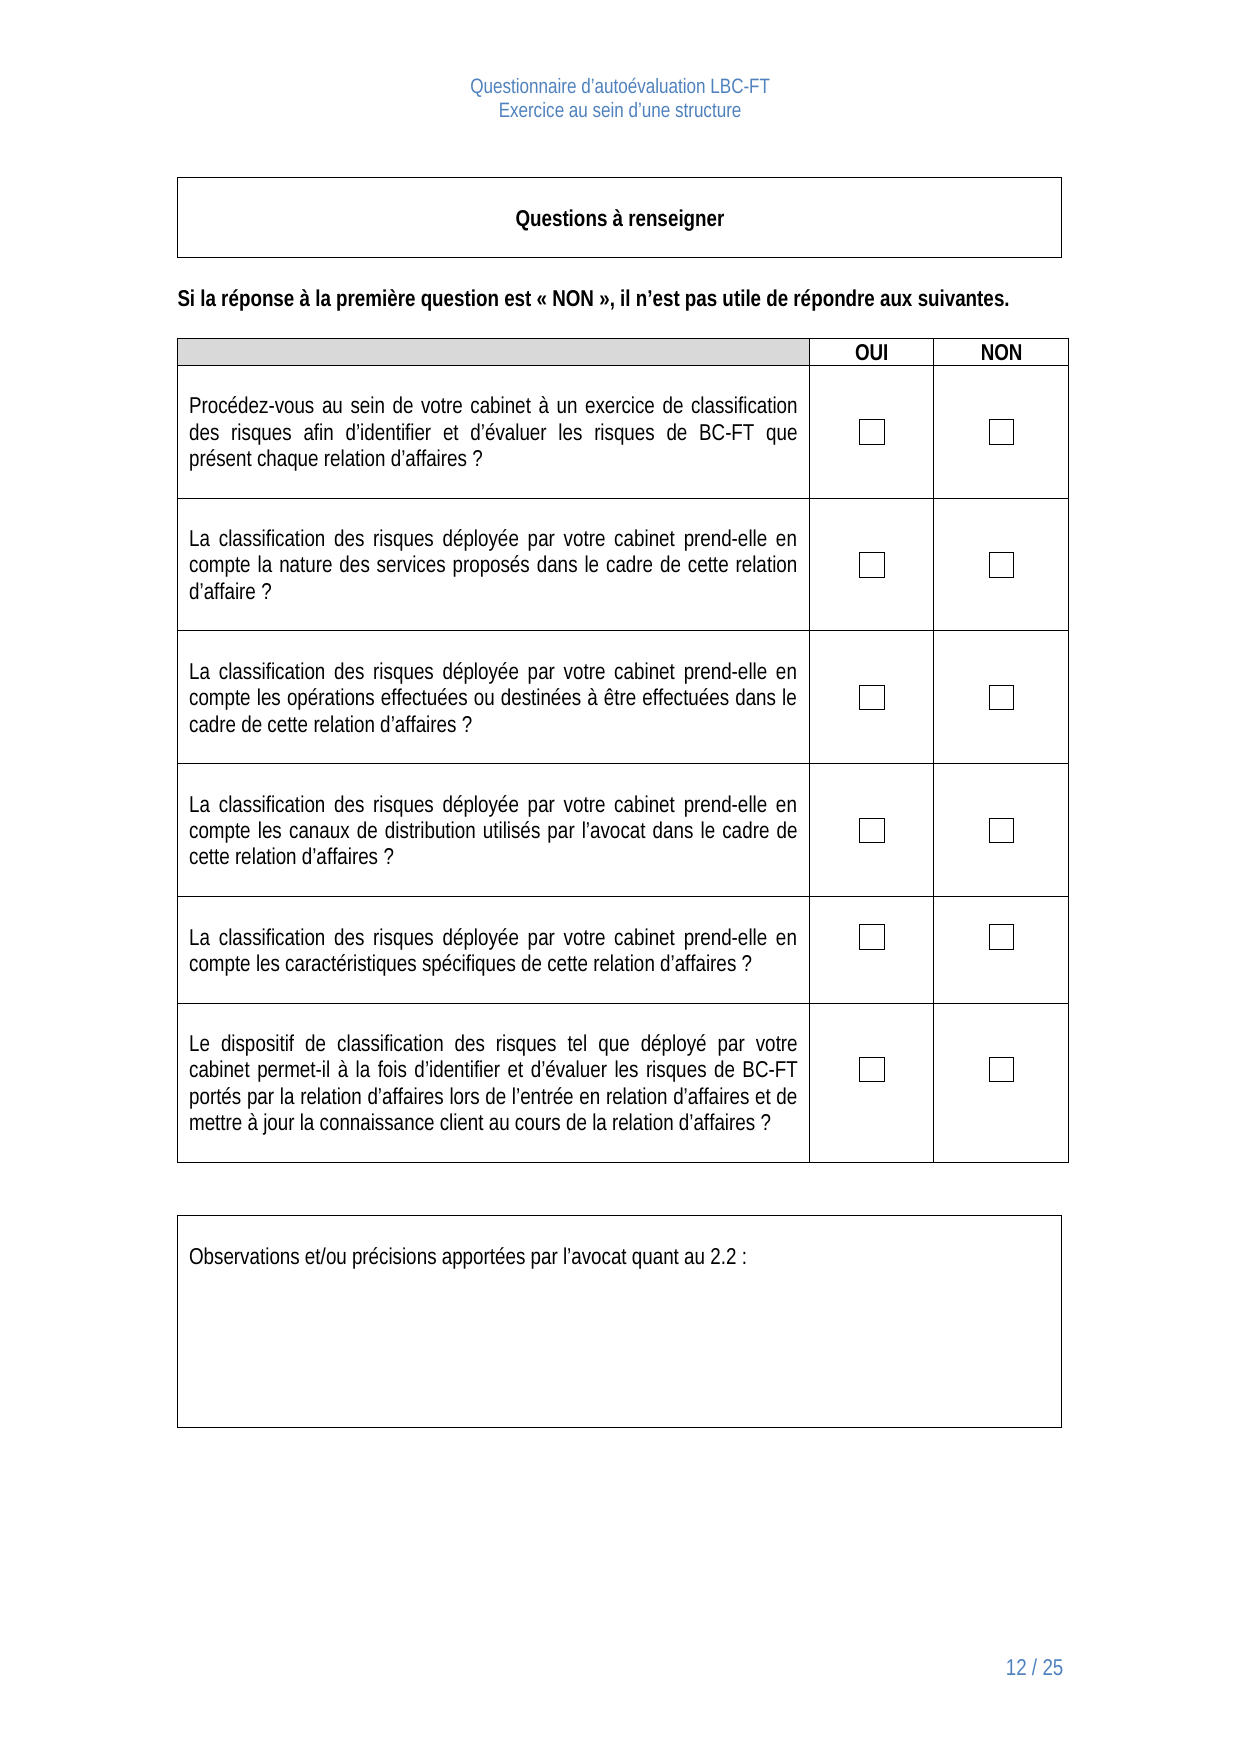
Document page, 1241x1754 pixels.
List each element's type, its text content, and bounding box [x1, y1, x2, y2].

table_cell [810, 366, 933, 498]
table_header [178, 339, 809, 365]
table_cell La classification des risques déployée par votre cabinet prend-elle en compte les opérations effectuées ou destinées à être effectuées dans le cadre de cette relation d’affaires ? [178, 631, 809, 763]
table_cell [810, 499, 933, 630]
table_header Observations et/ou précisions apportées par l’avocat quant au 2.2 : [178, 1216, 1061, 1427]
table_cell Le dispositif de classification des risques tel que déployé par votre cabinet permet-il à la fois d’identifier et d’évaluer les risques de BC-FT portés par la relation d’affaires lors de l’entrée en relation d’affaires et de mettre à jour la connaissance client au cours de la relation d’affaires ? [178, 1004, 809, 1162]
table_cell [934, 897, 1068, 1002]
table_cell [934, 499, 1068, 630]
table_cell [810, 897, 933, 1002]
table_header Questions à renseigner [178, 178, 1061, 257]
table_cell Procédez-vous au sein de votre cabinet à un exercice de classification des risques afin d’identifier et d’évaluer les risques de BC-FT que présent chaque relation d’affaires ? [178, 366, 809, 498]
table_cell [810, 631, 933, 763]
table_cell [934, 1004, 1068, 1162]
text Si la réponse à la première question est « NON », il n’est pas utile de répondre aux suivantes. [177, 285, 1063, 311]
table_header NON [934, 339, 1068, 365]
table_header OUI [810, 339, 933, 365]
table_cell [810, 764, 933, 896]
table_cell [934, 631, 1068, 763]
table_cell [810, 1004, 933, 1162]
table_cell [934, 764, 1068, 896]
table_cell La classification des risques déployée par votre cabinet prend-elle en compte la nature des services proposés dans le cadre de cette relation d’affaire ? [178, 499, 809, 630]
table_cell La classification des risques déployée par votre cabinet prend-elle en compte les caractéristiques spécifiques de cette relation d’affaires ? [178, 897, 809, 1002]
table_cell [934, 366, 1068, 498]
table_cell La classification des risques déployée par votre cabinet prend-elle en compte les canaux de distribution utilisés par l’avocat dans le cadre de cette relation d’affaires ? [178, 764, 809, 896]
